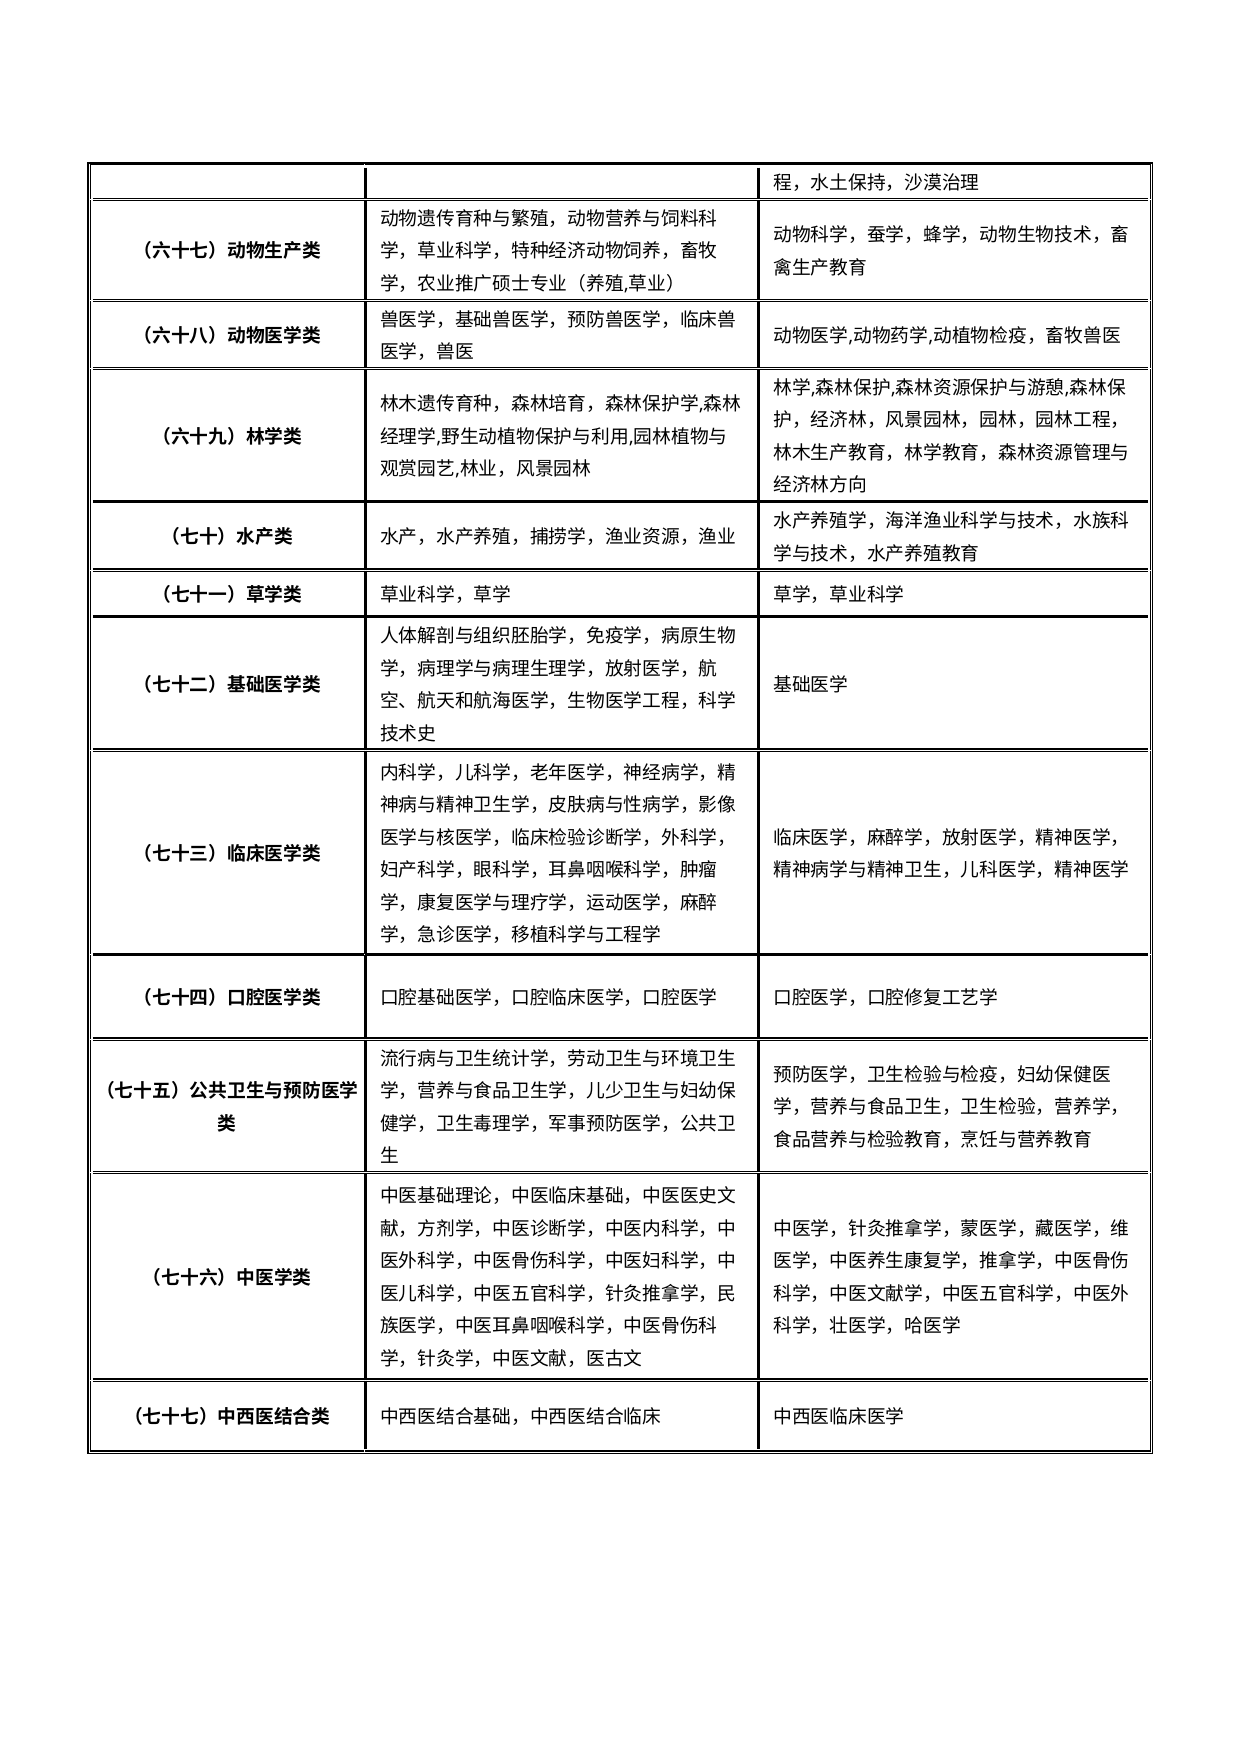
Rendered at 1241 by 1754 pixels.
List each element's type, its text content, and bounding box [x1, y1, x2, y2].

table_cell 内科学，儿科学，老年医学，神经病学，精神病与精神卫生学，皮肤病与性病学，影像医学与核医学，临床检验诊断学，外科学，妇产科学，眼科学，耳鼻咽喉科学，肿瘤学，康复医学与理疗学，运动医学，麻醉学，急诊医学，移植科学与工程学 [367, 752, 757, 953]
table_cell （七十五）公共卫生与预防医学类 [91, 1037, 364, 1171]
table_cell 草业科学，草学 [367, 572, 757, 615]
table_cell 水产养殖学，海洋渔业科学与技术，水族科学与技术，水产养殖教育 [760, 500, 1150, 568]
table_cell （七十七）中西医结合类 [91, 1378, 365, 1450]
table_cell 水产，水产养殖，捕捞学，渔业资源，渔业 [367, 503, 757, 568]
table_cell （六十九）林学类 [89, 367, 365, 500]
table_cell （七十三）临床医学类 [91, 748, 364, 953]
table_cell 基础医学 [760, 615, 1150, 748]
table_cell 动物医学,动物药学,动植物检疫，畜牧兽医 [760, 299, 1150, 367]
table_cell 临床医学，麻醉学，放射医学，精神医学，精神病学与精神卫生，儿科医学，精神医学 [760, 748, 1150, 953]
table_cell （六十七）动物生产类 [89, 198, 365, 298]
table_cell 林学,森林保护,森林资源保护与游憩,森林保护，经济林，风景园林，园林，园林工程，林木生产教育，林学教育，森林资源管理与经济林方向 [758, 367, 1151, 500]
table_cell 中西医临床医学 [758, 1378, 1150, 1450]
table_cell （七十二）基础医学类 [91, 615, 364, 748]
table_cell 流行病与卫生统计学，劳动卫生与环境卫生学，营养与食品卫生学，儿少卫生与妇幼保健学，卫生毒理学，军事预防医学，公共卫生 [367, 1041, 757, 1171]
table_cell 预防医学，卫生检验与检疫，妇幼保健医学，营养与食品卫生，卫生检验，营养学，食品营养与检验教育，烹饪与营养教育 [760, 1037, 1150, 1171]
table_cell 林木遗传育种，森林培育，森林保护学,森林经理学,野生动植物保护与利用,园林植物与观赏园艺,林业，风景园林 [367, 370, 757, 500]
table_cell （六十六）自然保护与环境生态类 [91, 164, 365, 198]
table_cell 兽医学，基础兽医学，预防兽医学，临床兽医学，兽医 [367, 302, 757, 367]
table_cell （七十）水产类 [91, 500, 364, 568]
table_cell 动物科学，蚕学，蜂学，动物生物技术，畜禽生产教育 [758, 198, 1151, 298]
table_cell 草学，草业科学 [760, 568, 1150, 615]
table_cell 口腔医学，口腔修复工艺学 [760, 953, 1151, 1037]
table_cell 中医学，针灸推拿学，蒙医学，藏医学，维医学，中医养生康复学，推拿学，中医骨伤科学，中医文献学，中医五官科学，中医外科学，壮医学，哈医学 [758, 1171, 1151, 1378]
table_cell （七十六）中医学类 [89, 1171, 365, 1378]
table_cell （六十八）动物医学类 [91, 299, 364, 367]
table_cell （七十一）草学类 [91, 568, 364, 615]
table_cell （七十四）口腔医学类 [89, 953, 364, 1037]
table_cell 人体解剖与组织胚胎学，免疫学，病原生物学，病理学与病理生理学，放射医学，航空、航天和航海医学，生物医学工程，科学技术史 [367, 618, 757, 748]
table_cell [365, 165, 758, 198]
table_cell 口腔基础医学，口腔临床医学，口腔医学 [367, 956, 757, 1037]
table_cell 中西医结合基础，中西医结合临床 [365, 1382, 758, 1450]
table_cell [758, 165, 1150, 198]
table_cell 中医基础理论，中医临床基础，中医医史文献，方剂学，中医诊断学，中医内科学，中医外科学，中医骨伤科学，中医妇科学，中医儿科学，中医五官科学，针灸推拿学，民族医学，中医耳鼻咽喉科学，中医骨伤科学，针灸学，中医文献，医古文 [367, 1174, 757, 1378]
table_cell 动物遗传育种与繁殖，动物营养与饲料科学，草业科学，特种经济动物饲养，畜牧学，农业推广硕士专业（养殖,草业） [367, 201, 757, 298]
